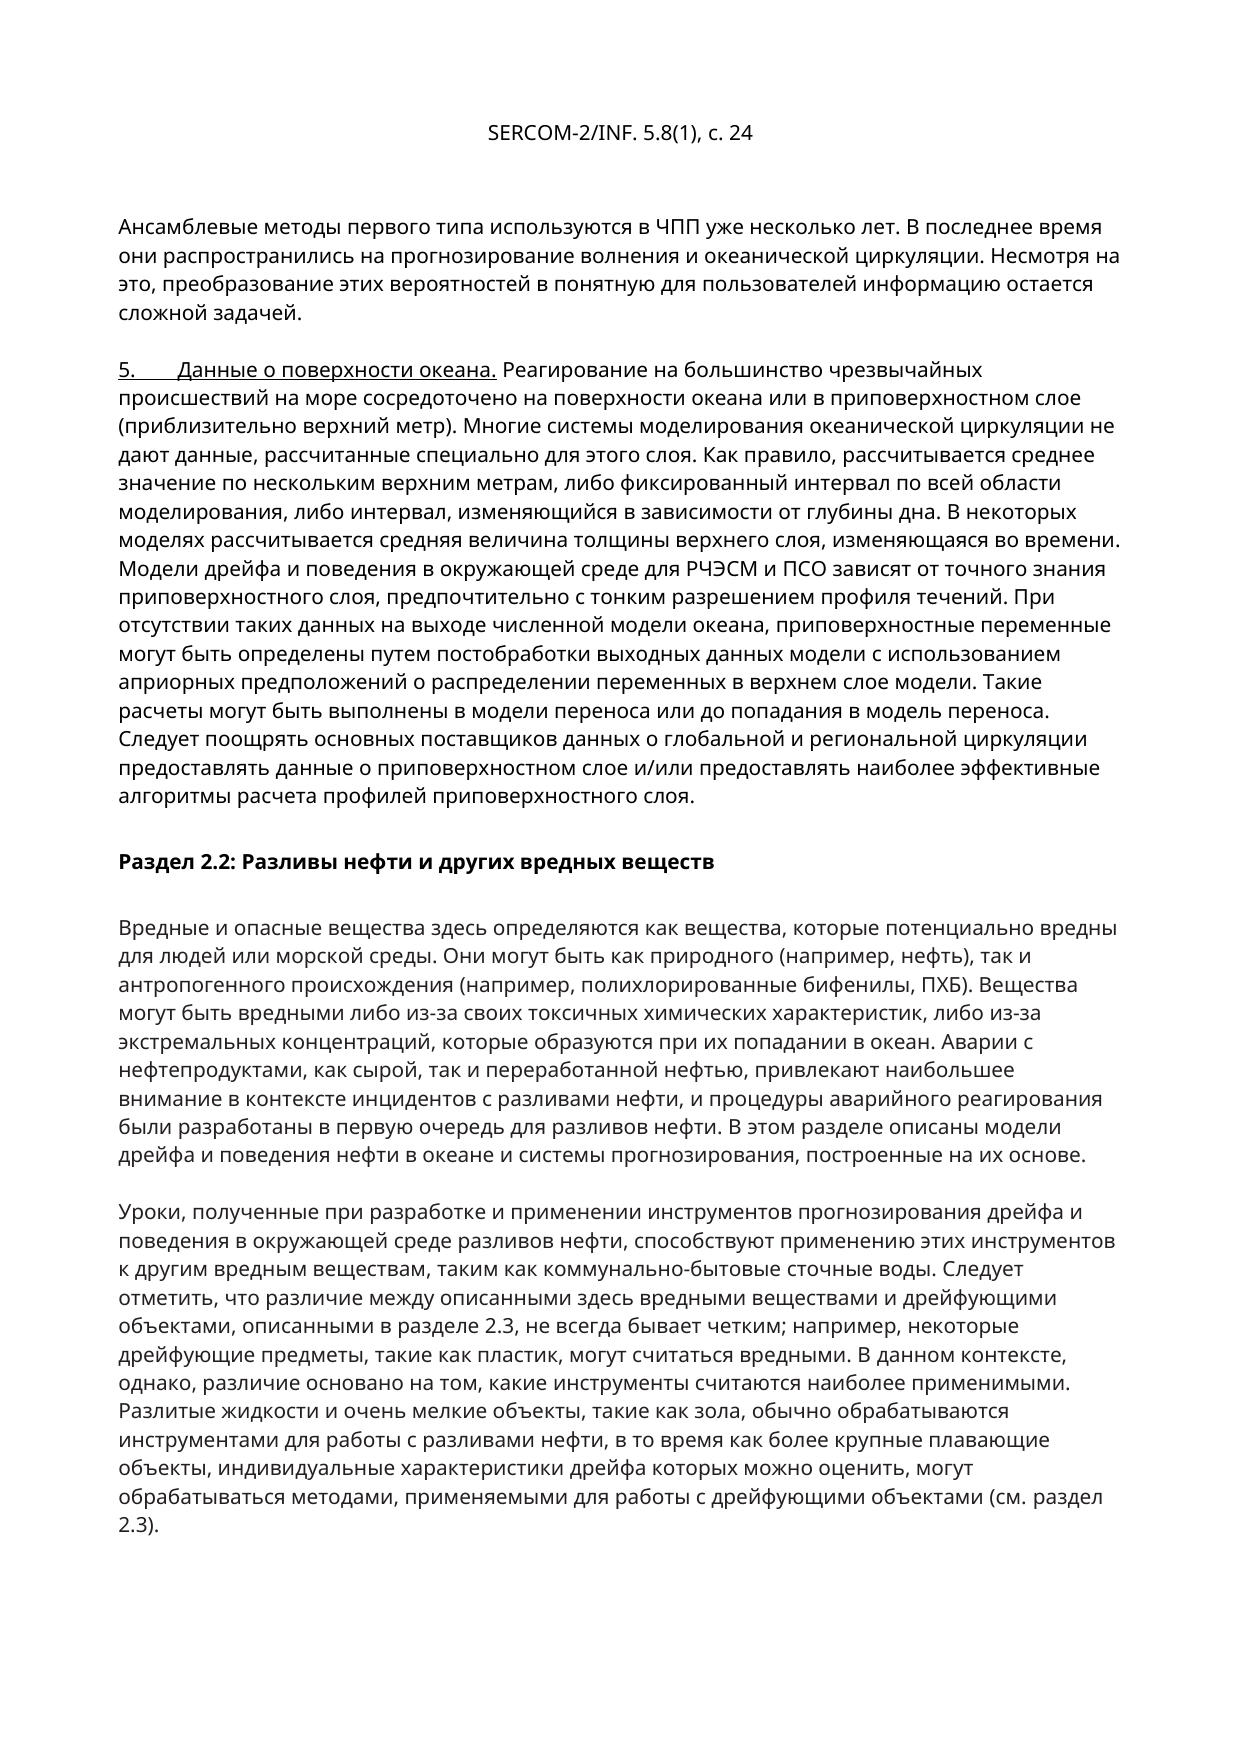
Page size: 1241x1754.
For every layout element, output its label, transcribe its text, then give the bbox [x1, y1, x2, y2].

text Ансамблевые методы первого типа используются в ЧПП уже несколько лет. В последнее время они распространились на прогнозирование волнения и океанической циркуляции. Несмотря на это, преобразование этих вероятностей в понятную для пользователей информацию остается сложной задачей. [118, 212, 1122, 326]
text 5. Данные о поверхности океана. Реагирование на большинство чрезвычайных происшествий на море сосредоточено на поверхности океана или в приповерхностном слое (приблизительно верхний метр). Многие системы моделирования океанической циркуляции не дают данные, рассчитанные специально для этого слоя. Как правило, рассчитывается среднее значение по нескольким верхним метрам, либо фиксированный интервал по всей области моделирования, либо интервал, изменяющийся в зависимости от глубины дна. В некоторых моделях рассчитывается средняя величина толщины верхнего слоя, изменяющаяся во времени. Модели дрейфа и поведения в окружающей среде для РЧЭСМ и ПСО зависят от точного знания приповерхностного слоя, предпочтительно с тонким разрешением профиля течений. При отсутствии таких данных на выходе численной модели океана, приповерхностные переменные могут быть определены путем постобработки выходных данных модели с использованием априорных предположений о распределении переменных в верхнем слое модели. Такие расчеты могут быть выполнены в модели переноса или до попадания в модель переноса. Следует поощрять основных поставщиков данных о глобальной и региональной циркуляции предоставлять данные о приповерхностном слое и/или предоставлять наиболее эффективные алгоритмы расчета профилей приповерхностного слоя. [118, 355, 1122, 810]
subtitle Раздел 2.2: Разливы нефти и других вредных веществ [118, 847, 1122, 876]
text Уроки, полученные при разработке и применении инструментов прогнозирования дрейфа и поведения в окружающей среде разливов нефти, способствуют применению этих инструментов к другим вредным веществам, таким как коммунально-бытовые сточные воды. Следует отметить, что различие между описанными здесь вредными веществами и дрейфующими объектами, описанными в разделе 2.3, не всегда бывает четким; например, некоторые дрейфующие предметы, такие как пластик, могут считаться вредными. В данном контексте, однако, различие основано на том, какие инструменты считаются наиболее применимыми. Разлитые жидкости и очень мелкие объекты, такие как зола, обычно обрабатываются инструментами для работы с разливами нефти, в то время как более крупные плавающие объекты, индивидуальные характеристики дрейфа которых можно оценить, могут обрабатываться методами, применяемыми для работы с дрейфующими объектами (см. раздел 2.3). [118, 1197, 1122, 1539]
text Вредные и опасные вещества здесь определяются как вещества, которые потенциально вредны для людей или морской среды. Они могут быть как природного (например, нефть), так и антропогенного происхождения (например, полихлорированные бифенилы, ПХБ). Вещества могут быть вредными либо из-за своих токсичных химических характеристик, либо из-за экстремальных концентраций, которые образуются при их попадании в океан. Аварии с нефтепродуктами, как сырой, так и переработанной нефтью, привлекают наибольшее внимание в контексте инцидентов с разливами нефти, и процедуры аварийного реагирования были разработаны в первую очередь для разливов нефти. В этом разделе описаны модели дрейфа и поведения нефти в океане и системы прогнозирования, построенные на их основе. [118, 913, 1122, 1169]
